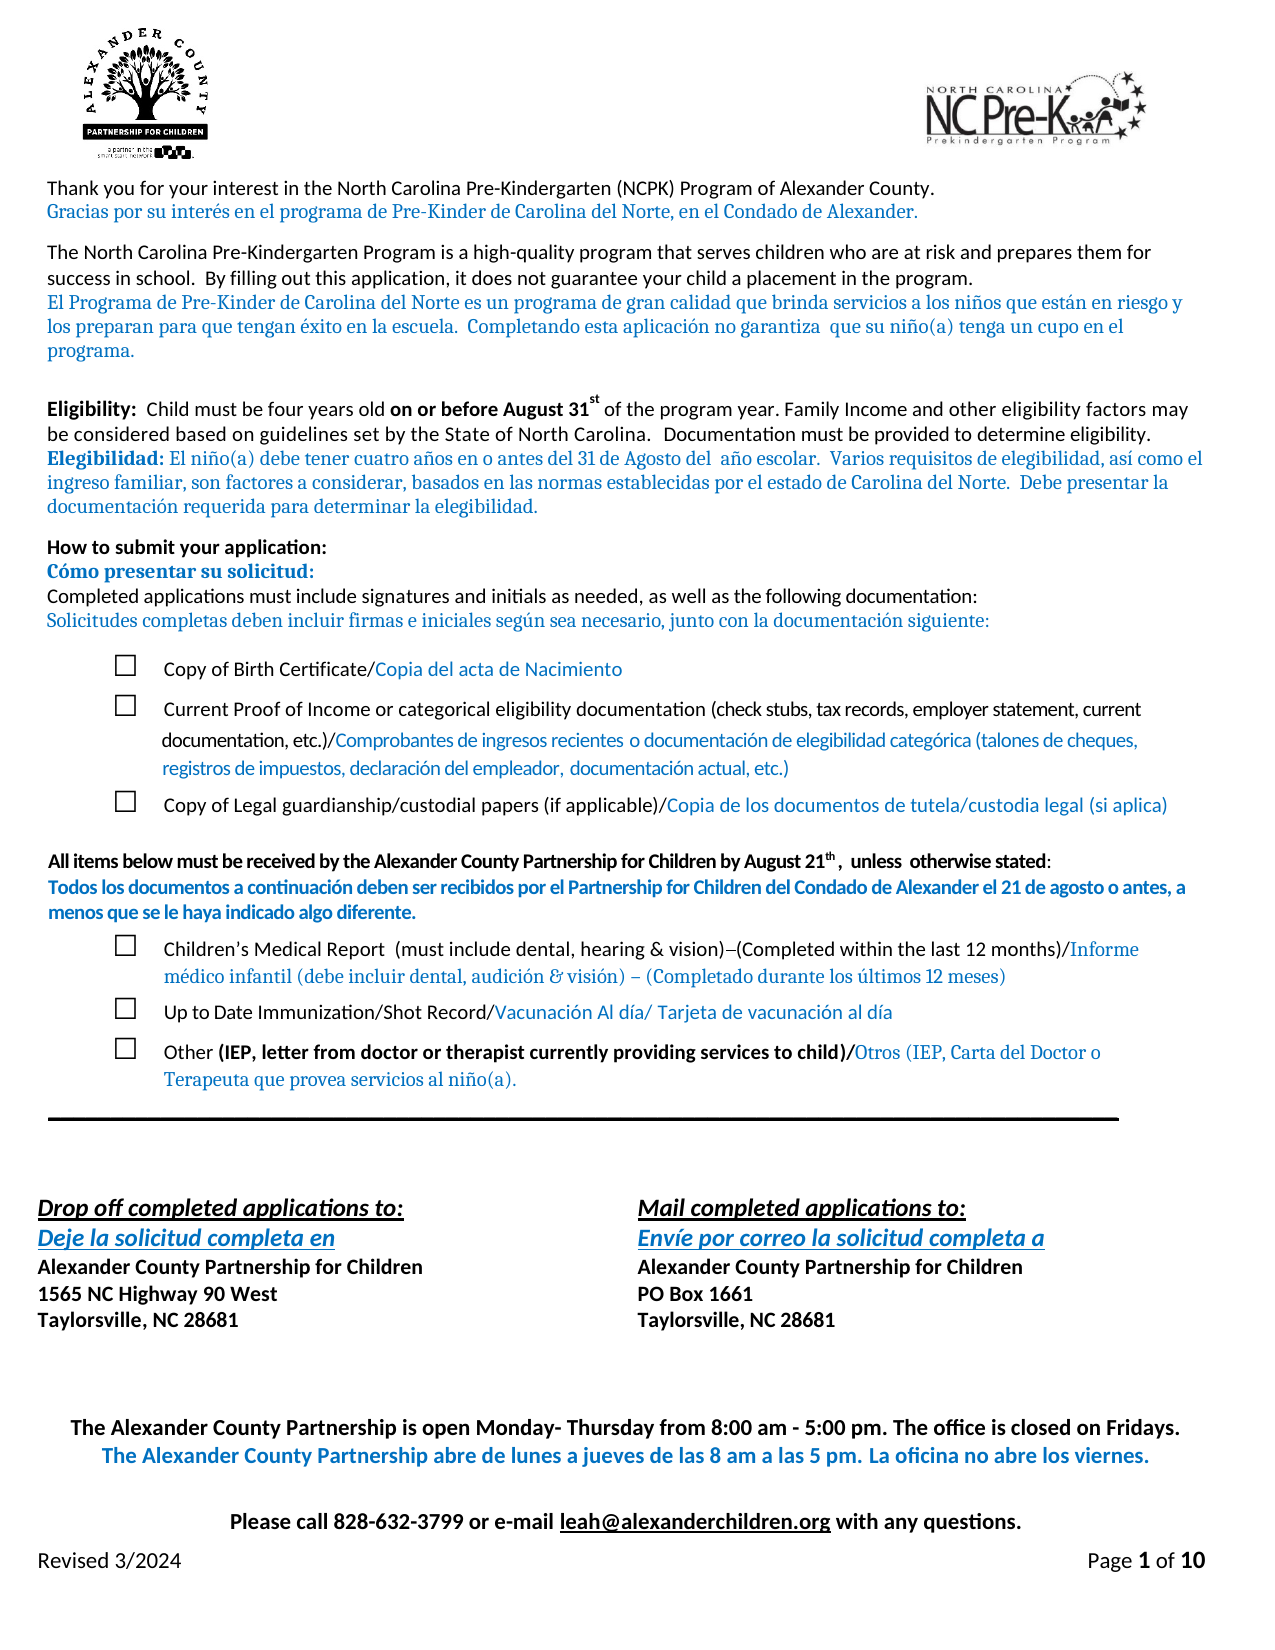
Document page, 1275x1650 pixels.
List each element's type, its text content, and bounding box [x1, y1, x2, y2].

text Other (IEP, letter from doctor or therapist currently providing services to child)/Otros (IEP, Carta del Doctor o Terapeuta que provea servicios al niño(a). [112, 1028, 1142, 1092]
text Eligibility: Child must be four years old on or before August 31st of the program year. Family Income and other eligibility factors may be considered based on guidelines set by the State of North Carolina. Documentation must be provided to determine eligibility. [47, 390, 1212, 447]
text Copy of Birth Certificate/Copia del acta de Nacimiento [48, 646, 1214, 685]
text Current Proof of Income or categorical eligibility documentation (check stubs, tax records, employer statement, current documentation, etc.)/Comprobantes de ingresos recientes o documentación de elegibilidad categórica (talones de cheques, registros de impuestos, declaración del empleador, documentación actual, etc.) [48, 685, 1214, 781]
text All items below must be received by the Alexander County Partnership for Children by August 21th , unless otherwise stated: [48, 849, 1214, 874]
text Please call 828-632-3799 or e-mail leah@alexanderchildren.org with any questions. [37, 1507, 1214, 1535]
text Drop off completed applications to: Mail completed applications to: [37, 1192, 1214, 1222]
text How to submit your application: [47, 534, 1214, 559]
text Thank you for your interest in the North Carolina Pre-Kindergarten (NCPK) Program of Alexander County. [47, 175, 1214, 200]
text Solicitudes completas deben incluir firmas e iniciales según sea necesario, junto con la documentación siguiente: [47, 609, 1181, 633]
text The North Carolina Pre-Kindergarten Program is a high-quality program that serves children who are at risk and prepares them for success in school. By filling out this application, it does not guarantee your child a placement in the program. [47, 239, 1203, 290]
text Children’s Medical Report (must include dental, hearing & vision) (Completed within the last 12 months)/Informe médico infantil (debe incluir dental, audición & visión) – (Completado durante los últimos 12 meses) [112, 925, 1192, 989]
text Alexander County Partnership for Children Alexander County Partnership for Children [37, 1253, 1214, 1280]
text Gracias por su interés en el programa de Pre-Kinder de Carolina del Norte, en el Condado de Alexander. [47, 200, 1214, 224]
text The Alexander County Partnership is open Monday- Thursday from 8:00 am - 5:00 pm. The office is closed on Fridays. The Alexander County Partnership abre de lunes a jueves de las 8 am a las 5 pm. La oficina no abre los viernes. [37, 1413, 1214, 1469]
text Copy of Legal guardianship/custodial papers (if applicable)/Copia de los documentos de tutela/custodia legal (si aplica) [48, 781, 1214, 821]
text Up to Date Immunization/Shot Record/Vacunación Al día/ Tarjeta de vacunación al día [48, 989, 1214, 1028]
text El Programa de Pre-Kinder de Carolina del Norte es un programa de gran calidad que brinda servicios a los niños que están en riesgo y los preparan para que tengan éxito en la escuela. Completando esta aplicación no garantiza que su niño(a) tenga un cupo en el programa. [47, 290, 1203, 362]
text ______________________________________________________________________________________ [48, 1092, 1213, 1122]
picture [923, 71, 1147, 149]
text Todos los documentos a continuación deben ser recibidos por el Partnership for Children del Condado de Alexander el 21 de agosto o antes, a menos que se le haya indicado algo diferente. [48, 874, 1214, 925]
text 1565 NC Highway 90 West PO Box 1661 [37, 1280, 1214, 1306]
text Elegibilidad: El niño(a) debe tener cuatro años en o antes del 31 de Agosto del año escolar. Varios requisitos de elegibilidad, así como el ingreso familiar, son factores a considerar, basados en las normas establecidas por el estado de Carolina del Norte. Debe presentar la documentación requerida para determinar la elegibilidad. [47, 447, 1212, 519]
text Completed applications must include signatures and initials as needed, as well as the following documentation: [47, 583, 1181, 609]
text Cómo presentar su solicitud: [47, 559, 1214, 583]
picture [82, 28, 208, 159]
text Taylorsville, NC 28681 Taylorsville, NC 28681 [37, 1306, 1214, 1333]
text Deje la solicitud completa en Envíe por correo la solicitud completa a [37, 1222, 1212, 1253]
